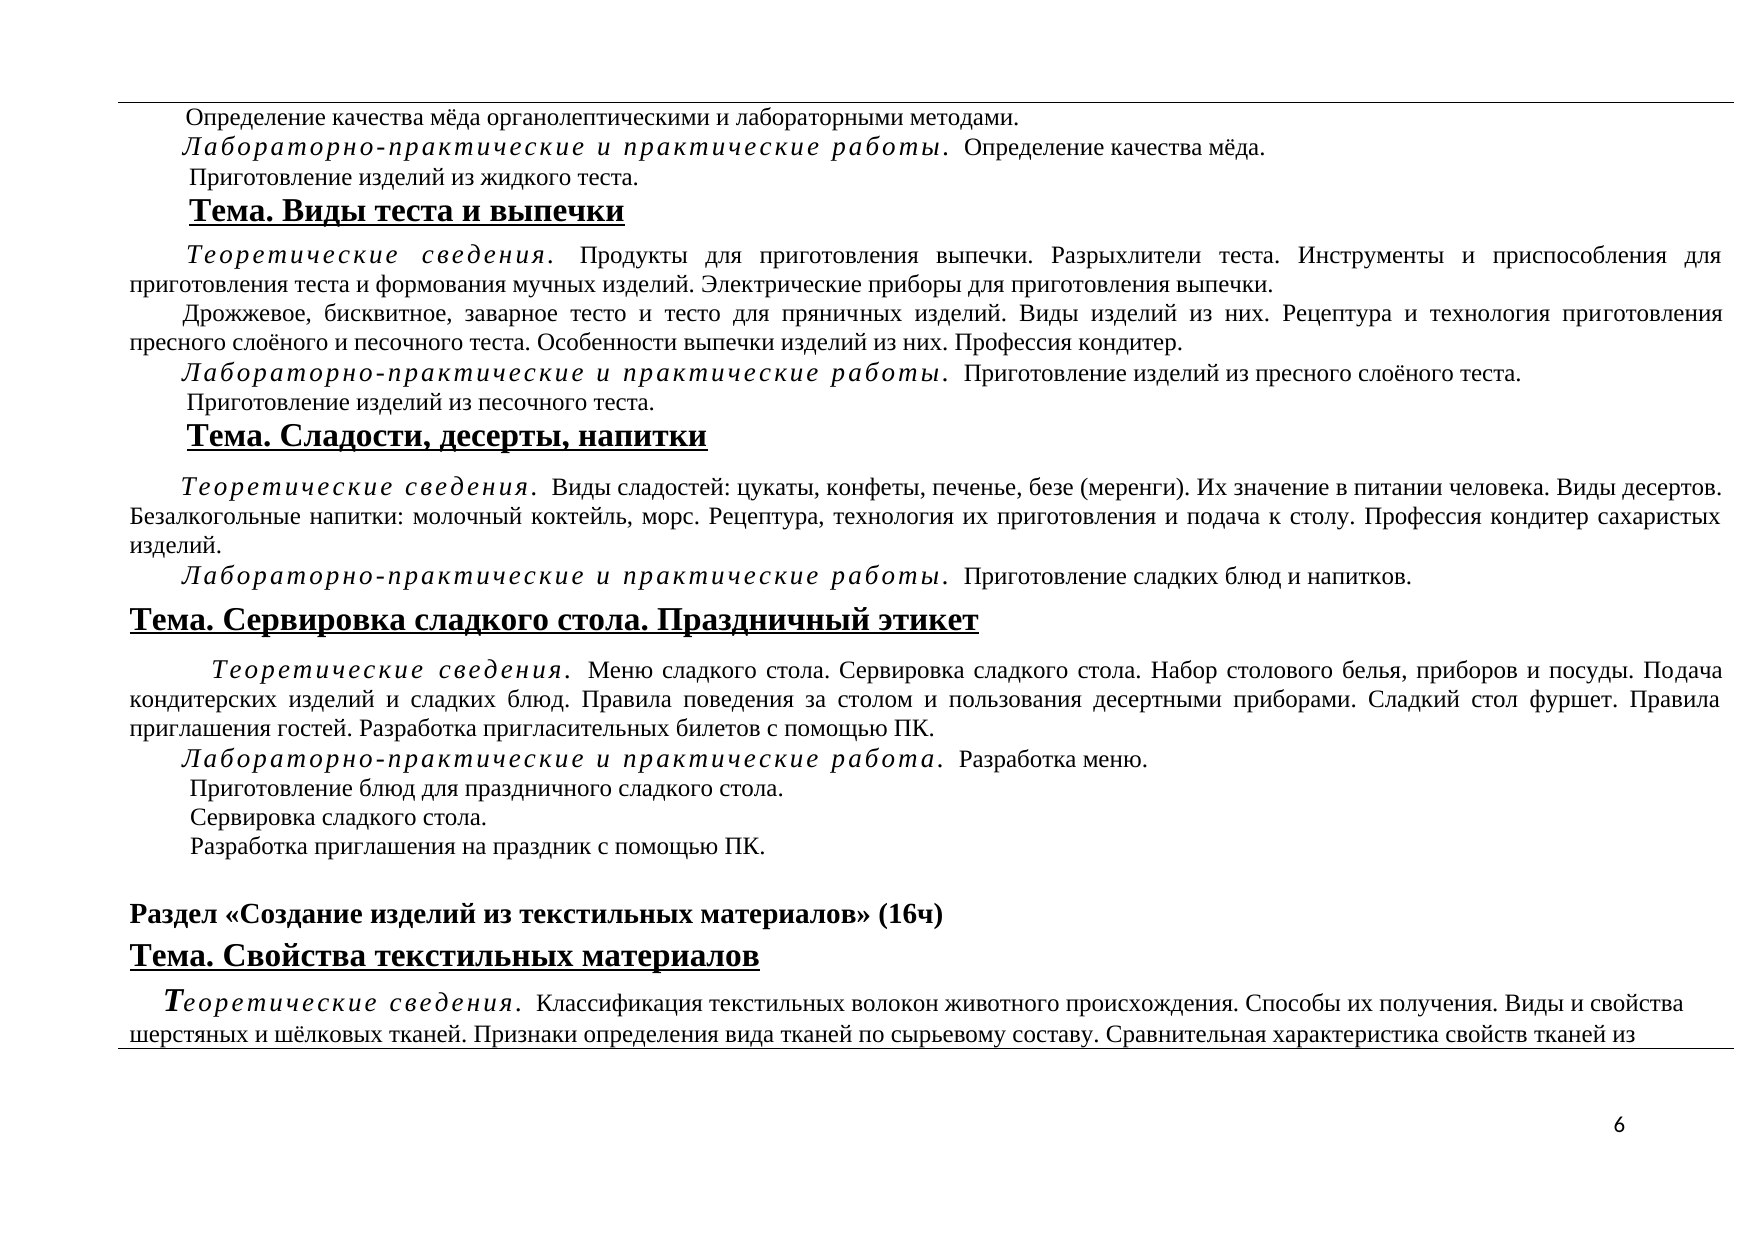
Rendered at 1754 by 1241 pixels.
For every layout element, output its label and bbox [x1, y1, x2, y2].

table_header [118, 103, 1734, 1048]
